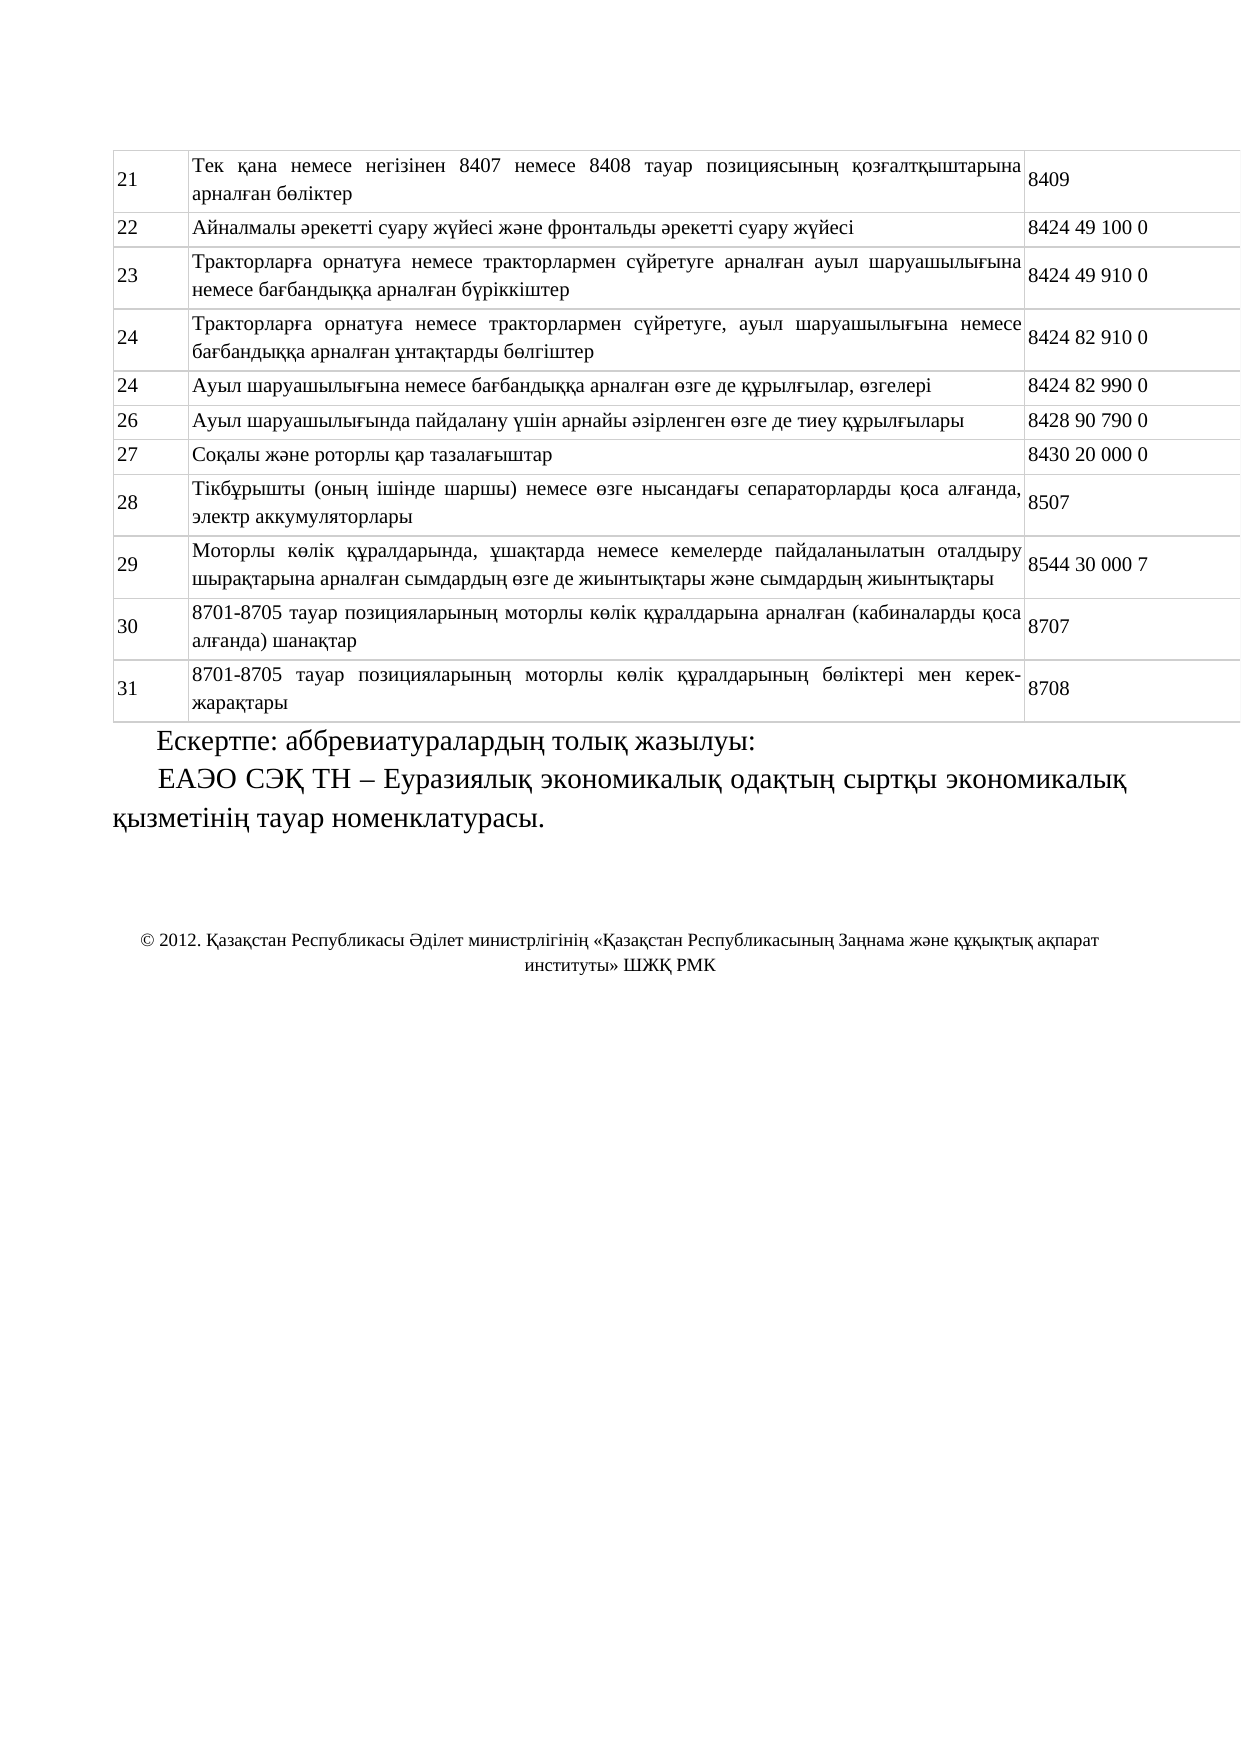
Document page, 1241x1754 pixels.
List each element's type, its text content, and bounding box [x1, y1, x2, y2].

table_cell 29 [114, 537, 188, 597]
table_cell 23 [114, 248, 188, 308]
table_cell 24 [114, 372, 188, 405]
table_cell 24 [114, 310, 188, 370]
table_cell 8701-8705 тауар позицияларының моторлы көлік құралдарының бөліктері мен керек-жарақтары [189, 661, 1024, 721]
table_cell 31 [114, 661, 188, 721]
table_cell Айналмалы әрекетті суару жүйесі және фронтальды әрекетті суару жүйесі [189, 213, 1024, 246]
table_cell 8424 49 100 0 [1025, 213, 1240, 246]
table_cell 8409 [1025, 151, 1240, 212]
table_cell Тракторларға орнатуға немесе тракторлармен сүйретуге, ауыл шаруашылығына немесе бағбандыққа арналған ұнтақтарды бөлгіштер [189, 310, 1024, 370]
table_cell Тікбұрышты (оның ішінде шаршы) немесе өзге нысандағы сепараторларды қоса алғанда, электр аккумуляторлары [189, 475, 1024, 535]
table_cell Моторлы көлік құралдарында, ұшақтарда немесе кемелерде пайдаланылатын оталдыру шырақтарына арналған сымдардың өзге де жиынтықтары және сымдардың жиынтықтары [189, 537, 1024, 597]
table_cell 22 [114, 213, 188, 246]
table_cell Соқалы және роторлы қар тазалағыштар [189, 440, 1024, 473]
table_cell 8708 [1025, 661, 1240, 721]
table_cell 8424 82 910 0 [1025, 310, 1240, 370]
table_cell 8424 49 910 0 [1025, 248, 1240, 308]
text Ескертпе: аббревиатуралардың толық жазылуы: [112, 723, 1128, 756]
table_cell 21 [114, 151, 188, 212]
table_cell Ауыл шаруашылығына немесе бағбандыққа арналған өзге де құрылғылар, өзгелері [189, 372, 1024, 405]
table_cell 8430 20 000 0 [1025, 440, 1240, 473]
table_cell 8507 [1025, 475, 1240, 535]
table_cell 8428 90 790 0 [1025, 406, 1240, 439]
table_cell Ауыл шаруашылығында пайдалану үшін арнайы әзірленген өзге де тиеу құрылғылары [189, 406, 1024, 439]
table_cell Тек қана немесе негізінен 8407 немесе 8408 тауар позициясының қозғалтқыштарына арналған бөліктер [189, 151, 1024, 212]
text ЕАЭО СЭҚ ТН – Еуразиялық экономикалық одақтың сыртқы экономикалық қызметінің тауар номенклатурасы. [112, 761, 1128, 833]
table_cell 8424 82 990 0 [1025, 372, 1240, 405]
table_cell 8701-8705 тауар позицияларының моторлы көлік құралдарына арналған (кабиналарды қоса алғанда) шанақтар [189, 599, 1024, 659]
table_cell 8707 [1025, 599, 1240, 659]
table_cell Тракторларға орнатуға немесе тракторлармен сүйретуге арналған ауыл шаруашылығына немесе бағбандыққа арналған бүріккіштер [189, 248, 1024, 308]
table_cell 28 [114, 475, 188, 535]
text © 2012. Қазақстан Республикасы Әділет министрлігінің «Қазақстан Республикасының Заңнама және құқықтық ақпарат институты» ШЖҚ РМК [112, 929, 1128, 975]
table_cell 8544 30 000 7 [1025, 537, 1240, 597]
table_cell 27 [114, 440, 188, 473]
table_cell 30 [114, 599, 188, 659]
table_cell 26 [114, 406, 188, 439]
